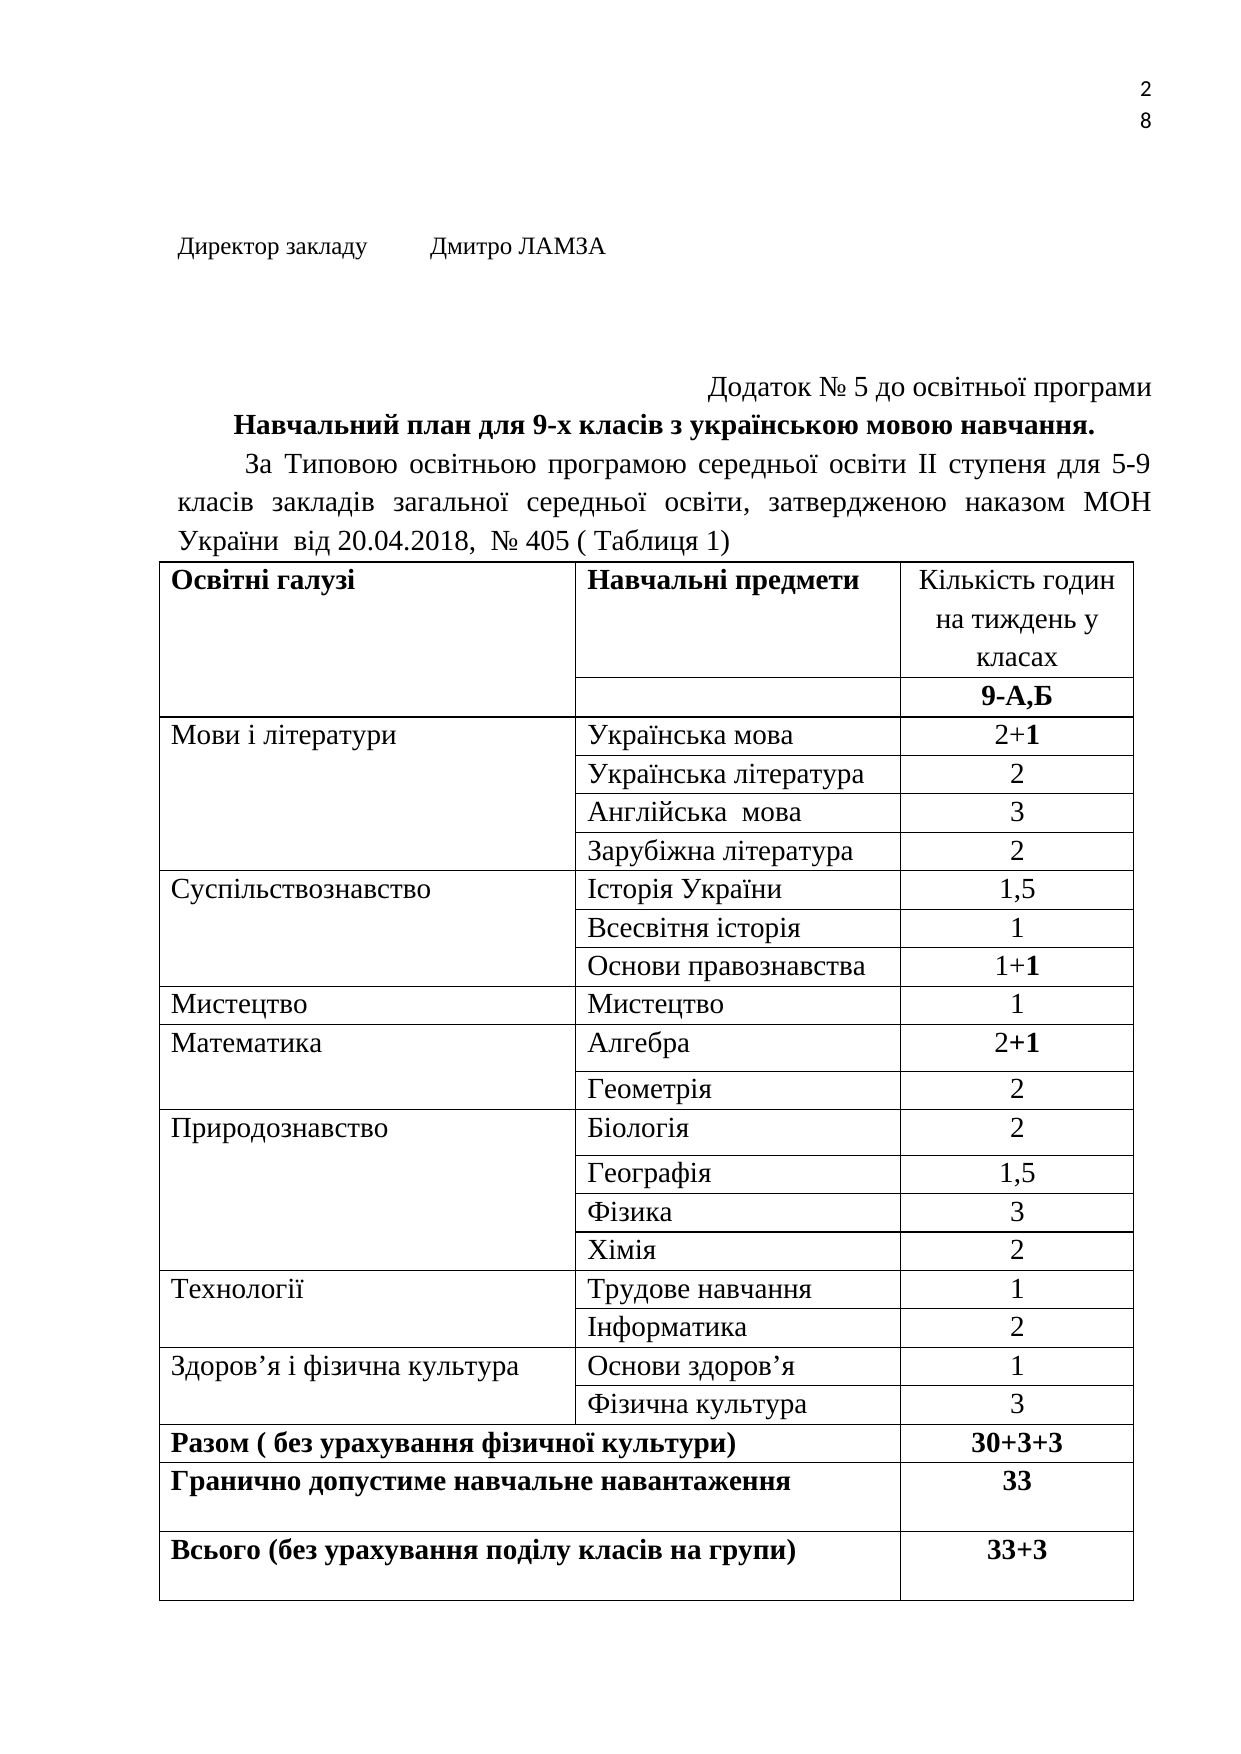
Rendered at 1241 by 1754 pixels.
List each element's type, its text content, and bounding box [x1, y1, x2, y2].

table_cell 9-А,Б [901, 678, 1133, 716]
table_cell 2 [901, 1110, 1133, 1154]
table_cell Зарубіжна література [576, 833, 900, 870]
table_cell 2 [901, 756, 1133, 793]
table_cell 1,5 [901, 1156, 1133, 1193]
table_cell 2+1 [901, 1025, 1133, 1071]
table_cell Суспільствознавство [160, 871, 575, 986]
table_cell 1,5 [901, 871, 1133, 909]
table_cell 3 [901, 1386, 1133, 1424]
table_cell Алгебра [576, 1025, 900, 1071]
table_cell Українська література [576, 756, 900, 793]
table_cell Мови і літератури [160, 718, 575, 870]
table_cell 1 [901, 910, 1133, 947]
table_cell Гранично допустиме навчальне навантаження [160, 1463, 900, 1531]
table_cell 3 [901, 794, 1133, 832]
text Навчальний план для 9-х класів з українською мовою навчання. [177, 407, 1152, 441]
table_cell 33 [901, 1463, 1133, 1531]
table_cell Технології [160, 1271, 575, 1347]
table_cell 2 [901, 1233, 1133, 1270]
table_cell Разом ( без урахування фізичної культури) [160, 1425, 900, 1462]
table_cell Українська мова [576, 718, 900, 755]
table_cell Всього (без урахування поділу класів на групи) [160, 1532, 900, 1600]
table_cell Трудове навчання [576, 1271, 900, 1308]
table_cell 1 [901, 1348, 1133, 1385]
table_cell Здоров’я і фізична культура [160, 1348, 575, 1424]
table_cell 1+1 [901, 948, 1133, 986]
table_cell 3 [901, 1194, 1133, 1231]
table_cell Основи здоров’я [576, 1348, 900, 1385]
table_cell Геометрія [576, 1072, 900, 1109]
table_cell Інформатика [576, 1309, 900, 1347]
text Додаток № 5 до освітньої програми [177, 369, 1152, 402]
table_cell Фізика [576, 1194, 900, 1231]
table_header Кількість годин на тиждень у класах [901, 563, 1133, 677]
table_cell 30+3+3 [901, 1425, 1133, 1462]
table_cell Основи правознавства [576, 948, 900, 986]
table_cell Всесвітня історія [576, 910, 900, 947]
table_cell Мистецтво [576, 987, 900, 1024]
table_cell 2+1 [901, 718, 1133, 755]
table_cell 2 [901, 1072, 1133, 1109]
table_cell Мистецтво [160, 987, 575, 1024]
text Директор закладу Дмитро ЛАМЗА [177, 231, 1152, 260]
table_cell 1 [901, 987, 1133, 1024]
table_cell Математика [160, 1025, 575, 1109]
table_cell Історія України [576, 871, 900, 909]
table_cell Фізична культура [576, 1386, 900, 1424]
table_cell Географія [576, 1156, 900, 1193]
table_cell Англійська мова [576, 794, 900, 832]
table_header Навчальні предмети [576, 563, 900, 677]
table_header Освітні галузі [160, 563, 575, 716]
table_cell 2 [901, 833, 1133, 870]
table_cell Природознавство [160, 1110, 575, 1270]
table_cell Біологія [576, 1110, 900, 1154]
table_cell Хімія [576, 1233, 900, 1270]
table_cell [576, 678, 900, 716]
table_cell 33+3 [901, 1532, 1133, 1600]
table_cell 1 [901, 1271, 1133, 1308]
table_cell 2 [901, 1309, 1133, 1347]
text За Типовою освітньою програмою середньої освіти ІІ ступеня для 5-9 класів закладів загальної середньої освіти, затвердженою наказом МОН України від 20.04.2018, № 405 ( Таблиця 1) [177, 446, 1152, 556]
